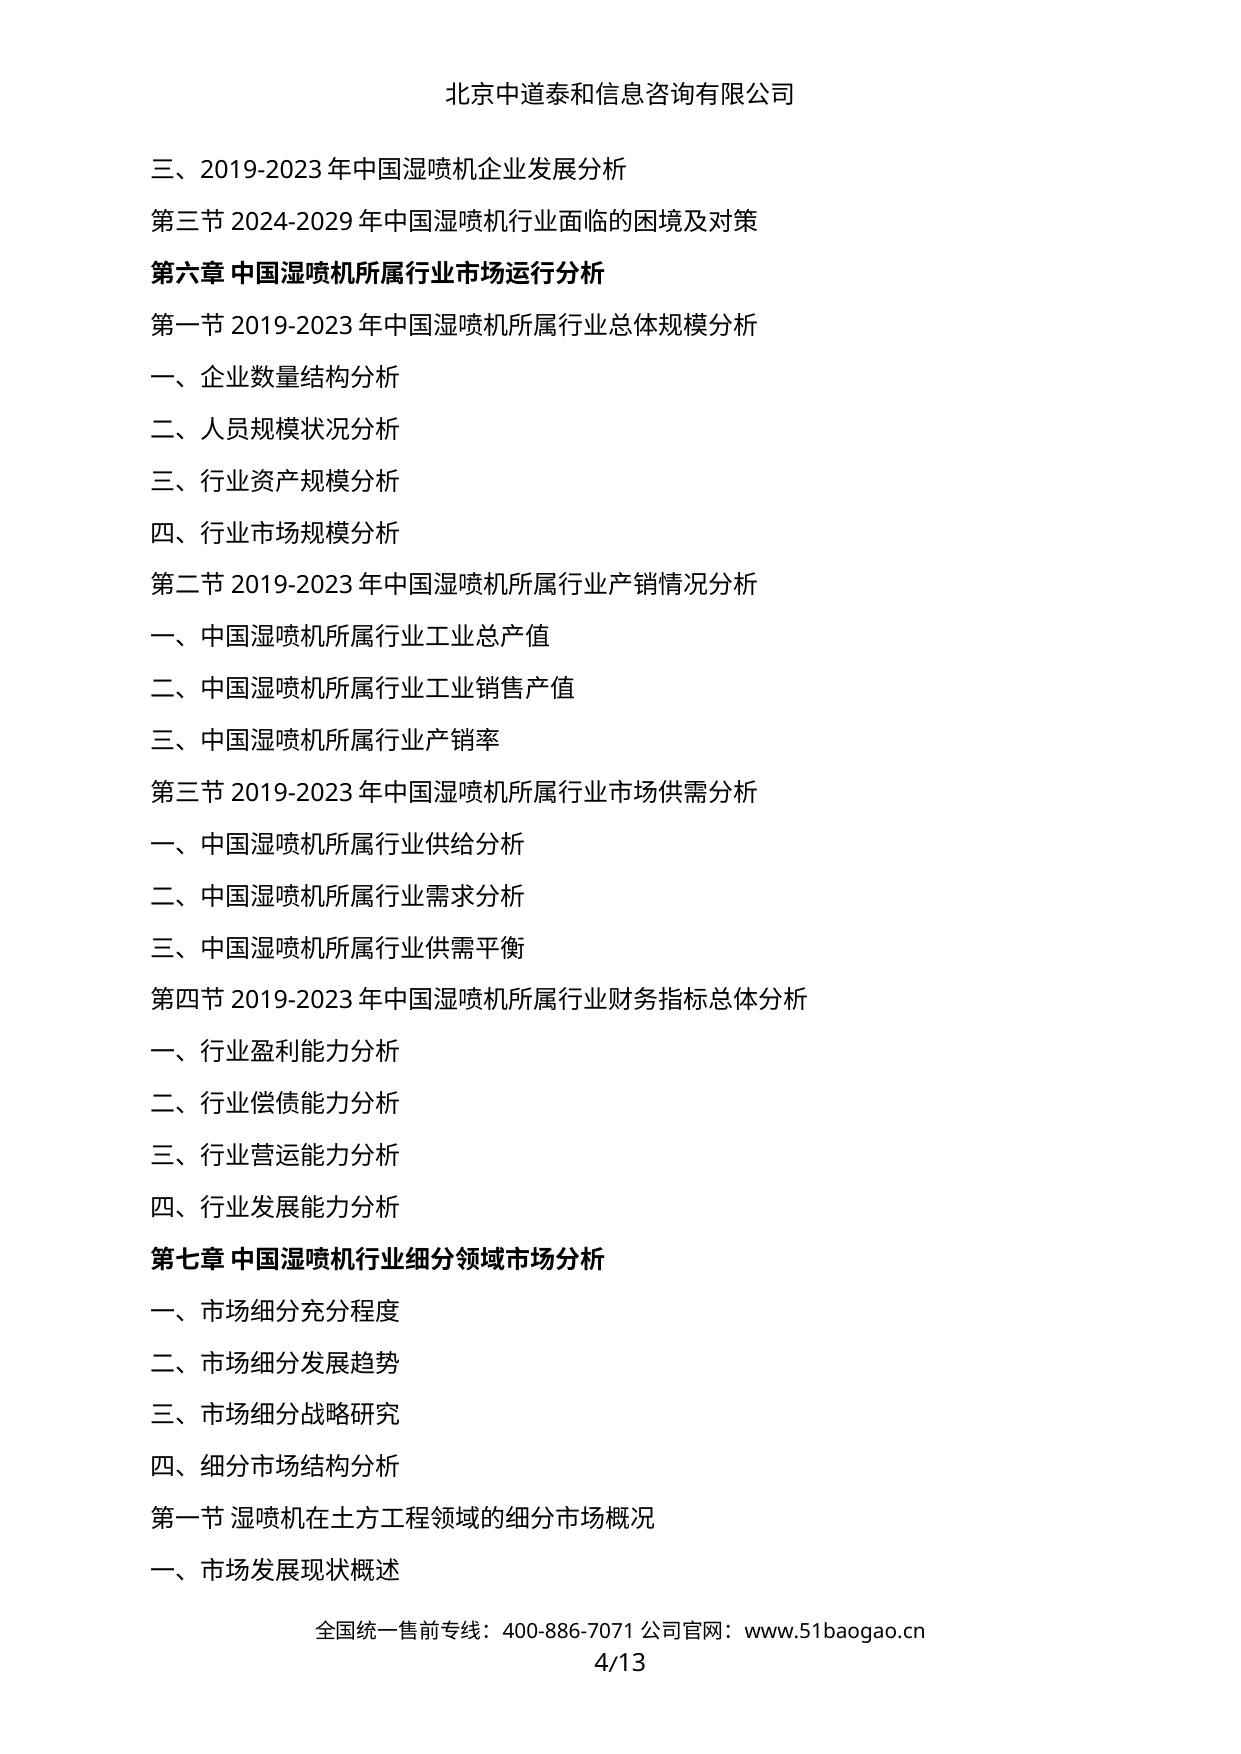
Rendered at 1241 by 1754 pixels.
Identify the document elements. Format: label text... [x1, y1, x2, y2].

text 第一节 2019-2023年中国湿喷机所属行业总体规模分析 [150, 306, 1090, 342]
text 三、行业资产规模分析 [150, 461, 1090, 497]
text 一、市场细分充分程度 [150, 1291, 1090, 1327]
text 第四节 2019-2023年中国湿喷机所属行业财务指标总体分析 [150, 980, 1090, 1016]
text 第一节 湿喷机在土方工程领域的细分市场概况 [150, 1499, 1090, 1535]
text 三、中国湿喷机所属行业产销率 [150, 721, 1090, 757]
text 第三节 2019-2023年中国湿喷机所属行业市场供需分析 [150, 772, 1090, 809]
text 第三节 2024-2029年中国湿喷机行业面临的困境及对策 [150, 202, 1090, 238]
text 三、2019-2023年中国湿喷机企业发展分析 [150, 150, 1090, 186]
text 一、中国湿喷机所属行业工业总产值 [150, 617, 1090, 653]
text 一、市场发展现状概述 [150, 1551, 1090, 1587]
text 第六章 中国湿喷机所属行业市场运行分析 [150, 254, 1090, 290]
text 一、企业数量结构分析 [150, 357, 1090, 394]
text 四、细分市场结构分析 [150, 1447, 1090, 1483]
text 三、市场细分战略研究 [150, 1395, 1090, 1431]
text 第七章 中国湿喷机行业细分领域市场分析 [150, 1239, 1090, 1276]
text 二、中国湿喷机所属行业工业销售产值 [150, 669, 1090, 705]
text 四、行业市场规模分析 [150, 513, 1090, 549]
text 二、行业偿债能力分析 [150, 1084, 1090, 1120]
text 三、中国湿喷机所属行业供需平衡 [150, 928, 1090, 964]
text 二、人员规模状况分析 [150, 409, 1090, 446]
text 二、中国湿喷机所属行业需求分析 [150, 876, 1090, 912]
text 一、行业盈利能力分析 [150, 1032, 1090, 1068]
text 一、中国湿喷机所属行业供给分析 [150, 824, 1090, 861]
text 第二节 2019-2023年中国湿喷机所属行业产销情况分析 [150, 565, 1090, 601]
text 四、行业发展能力分析 [150, 1187, 1090, 1224]
text 三、行业营运能力分析 [150, 1136, 1090, 1172]
text 二、市场细分发展趋势 [150, 1343, 1090, 1379]
